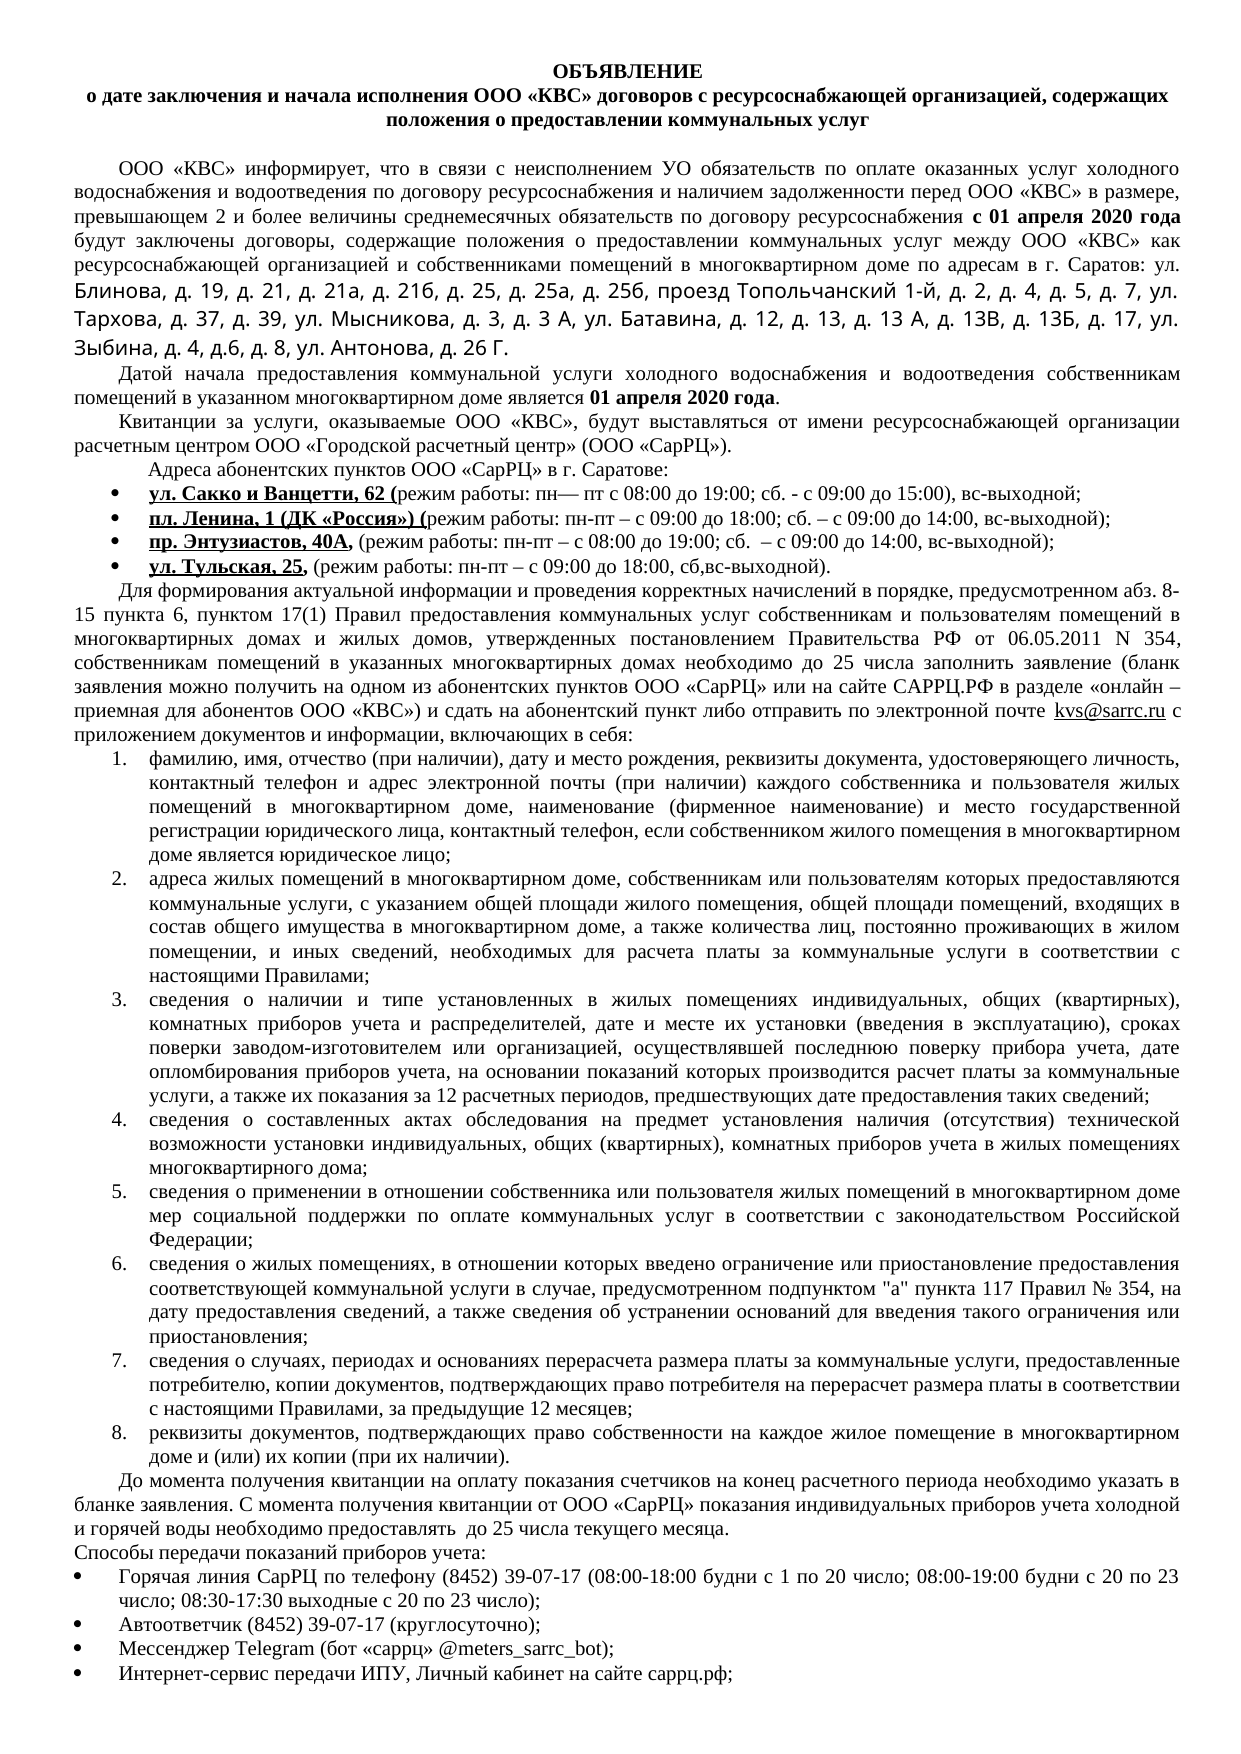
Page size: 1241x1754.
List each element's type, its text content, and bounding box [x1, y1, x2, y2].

text ОБЪЯВЛЕНИЕ [74, 59, 1181, 83]
list Горячая линия СарРЦ по телефону (8452) 39-07-17 (08:00-18:00 будни с 1 по 20 число; 08:00-19:00 будни с 20 по 23 число; 08:30-17:30 выходные с 20 по 23 число); [74, 1564, 1181, 1612]
list реквизиты документов, подтверждающих право собственности на каждое жилое помещение в многоквартирном доме и (или) их копии (при их наличии). [111, 1420, 1181, 1468]
text Датой начала предоставления коммунальной услуги холодного водоснабжения и водоотведения собственникам помещений в указанном многоквартирном доме является 01 апреля 2020 года. [74, 361, 1181, 409]
text Адреса абонентских пунктов ООО «СарРЦ» в г. Саратове: [74, 457, 1181, 481]
list сведения о случаях, периодах и основаниях перерасчета размера платы за коммунальные услуги, предоставленные потребителю, копии документов, подтверждающих право потребителя на перерасчет размера платы в соответствии с настоящими Правилами, за предыдущие 12 месяцев; [111, 1348, 1181, 1420]
text Для формирования актуальной информации и проведения корректных начислений в порядке, предусмотренном абз. 8-15 пункта 6, пунктом 17(1) Правил предоставления коммунальных услуг собственникам и пользователям помещений в многоквартирных домах и жилых домов, утвержденных постановлением Правительства РФ от 06.05.2011 N 354, собственникам помещений в указанных многоквартирных домах необходимо до 25 числа заполнить заявление (бланк заявления можно получить на одном из абонентских пунктов ООО «СарРЦ» или на сайте САРРЦ.РФ в разделе «онлайн –приемная для абонентов ООО «КВС») и сдать на абонентский пункт либо отправить по электронной почте kvs@sarrc.ru с приложением документов и информации, включающих в себя: [74, 578, 1181, 746]
list адреса жилых помещений в многоквартирном доме, собственникам или пользователям которых предоставляются коммунальные услуги, с указанием общей площади жилого помещения, общей площади помещений, входящих в состав общего имущества в многоквартирном доме, а также количества лиц, постоянно проживающих в жилом помещении, и иных сведений, необходимых для расчета платы за коммунальные услуги в соответствии с настоящими Правилами; [111, 866, 1181, 987]
list фамилию, имя, отчество (при наличии), дату и место рождения, реквизиты документа, удостоверяющего личность, контактный телефон и адрес электронной почты (при наличии) каждого собственника и пользователя жилых помещений в многоквартирном доме, наименование (фирменное наименование) и место государственной регистрации юридического лица, контактный телефон, если собственником жилого помещения в многоквартирном доме является юридическое лицо; [111, 746, 1181, 866]
list Интернет-сервис передачи ИПУ, Личный кабинет на сайте саррц.рф; [74, 1660, 1181, 1684]
list ул. Сакко и Ванцетти, 62 (режим работы: пн— пт с 08:00 до 19:00; сб. - с 09:00 до 15:00), вс-выходной; [111, 481, 1181, 505]
text о дате заключения и начала исполнения ООО «КВС» договоров с ресурсоснабжающей организацией, содержащих положения о предоставлении коммунальных услуг [74, 83, 1181, 131]
text ООО «КВС» информирует, что в связи с неисполнением УО обязательств по оплате оказанных услуг холодного водоснабжения и водоотведения по договору ресурсоснабжения и наличием задолженности перед ООО «КВС» в размере, превышающем 2 и более величины среднемесячных обязательств по договору ресурсоснабжения с 01 апреля 2020 года будут заключены договоры, содержащие положения о предоставлении коммунальных услуг между ООО «КВС» как ресурсоснабжающей организацией и собственниками помещений в многоквартирном доме по адресам в г. Саратов: ул. Блинова, д. 19, д. 21, д. 21а, д. 21б, д. 25, д. 25а, д. 25б, проезд Топольчанский 1-й, д. 2, д. 4, д. 5, д. 7, ул. Тархова, д. 37, д. 39, ул. Мысникова, д. 3, д. 3 А, ул. Батавина, д. 12, д. 13, д. 13 А, д. 13В, д. 13Б, д. 17, ул. Зыбина, д. 4, д.6, д. 8, ул. Антонова, д. 26 Г. [74, 155, 1181, 361]
list пл. Ленина, 1 (ДК «Россия») (режим работы: пн-пт – с 09:00 до 18:00; сб. – с 09:00 до 14:00, вс-выходной); [111, 505, 1181, 529]
list сведения о применении в отношении собственника или пользователя жилых помещений в многоквартирном доме мер социальной поддержки по оплате коммунальных услуг в соответствии с законодательством Российской Федерации; [111, 1179, 1181, 1251]
text До момента получения квитанции на оплату показания счетчиков на конец расчетного периода необходимо указать в бланке заявления. С момента получения квитанции от ООО «СарРЦ» показания индивидуальных приборов учета холодной и горячей воды необходимо предоставлять до 25 числа текущего месяца. [74, 1468, 1181, 1540]
list пр. Энтузиастов, 40А, (режим работы: пн-пт – с 08:00 до 19:00; сб. – с 09:00 до 14:00, вс-выходной); [111, 529, 1181, 553]
list Автоответчик (8452) 39-07-17 (круглосуточно); [74, 1612, 1181, 1636]
text Квитанции за услуги, оказываемые ООО «КВС», будут выставляться от имени ресурсоснабжающей организации расчетным центром ООО «Городской расчетный центр» (ООО «СарРЦ»). [74, 409, 1181, 457]
list Мессенджер Telegram (бот «саррц» @meters_sarrc_bot); [74, 1636, 1181, 1660]
list сведения о наличии и типе установленных в жилых помещениях индивидуальных, общих (квартирных), комнатных приборов учета и распределителей, дате и месте их установки (введения в эксплуатацию), сроках поверки заводом-изготовителем или организацией, осуществлявшей последнюю поверку прибора учета, дате опломбирования приборов учета, на основании показаний которых производится расчет платы за коммунальные услуги, а также их показания за 12 расчетных периодов, предшествующих дате предоставления таких сведений; [111, 987, 1181, 1107]
list сведения о жилых помещениях, в отношении которых введено ограничение или приостановление предоставления соответствующей коммунальной услуги в случае, предусмотренном подпунктом "а" пункта 117 Правил № 354, на дату предоставления сведений, а также сведения об устранении оснований для введения такого ограничения или приостановления; [111, 1251, 1181, 1348]
list сведения о составленных актах обследования на предмет установления наличия (отсутствия) технической возможности установки индивидуальных, общих (квартирных), комнатных приборов учета в жилых помещениях многоквартирного дома; [111, 1107, 1181, 1179]
text Способы передачи показаний приборов учета: [74, 1540, 1181, 1564]
list ул. Тульская, 25, (режим работы: пн-пт – с 09:00 до 18:00, сб,вс-выходной). [111, 553, 1181, 578]
